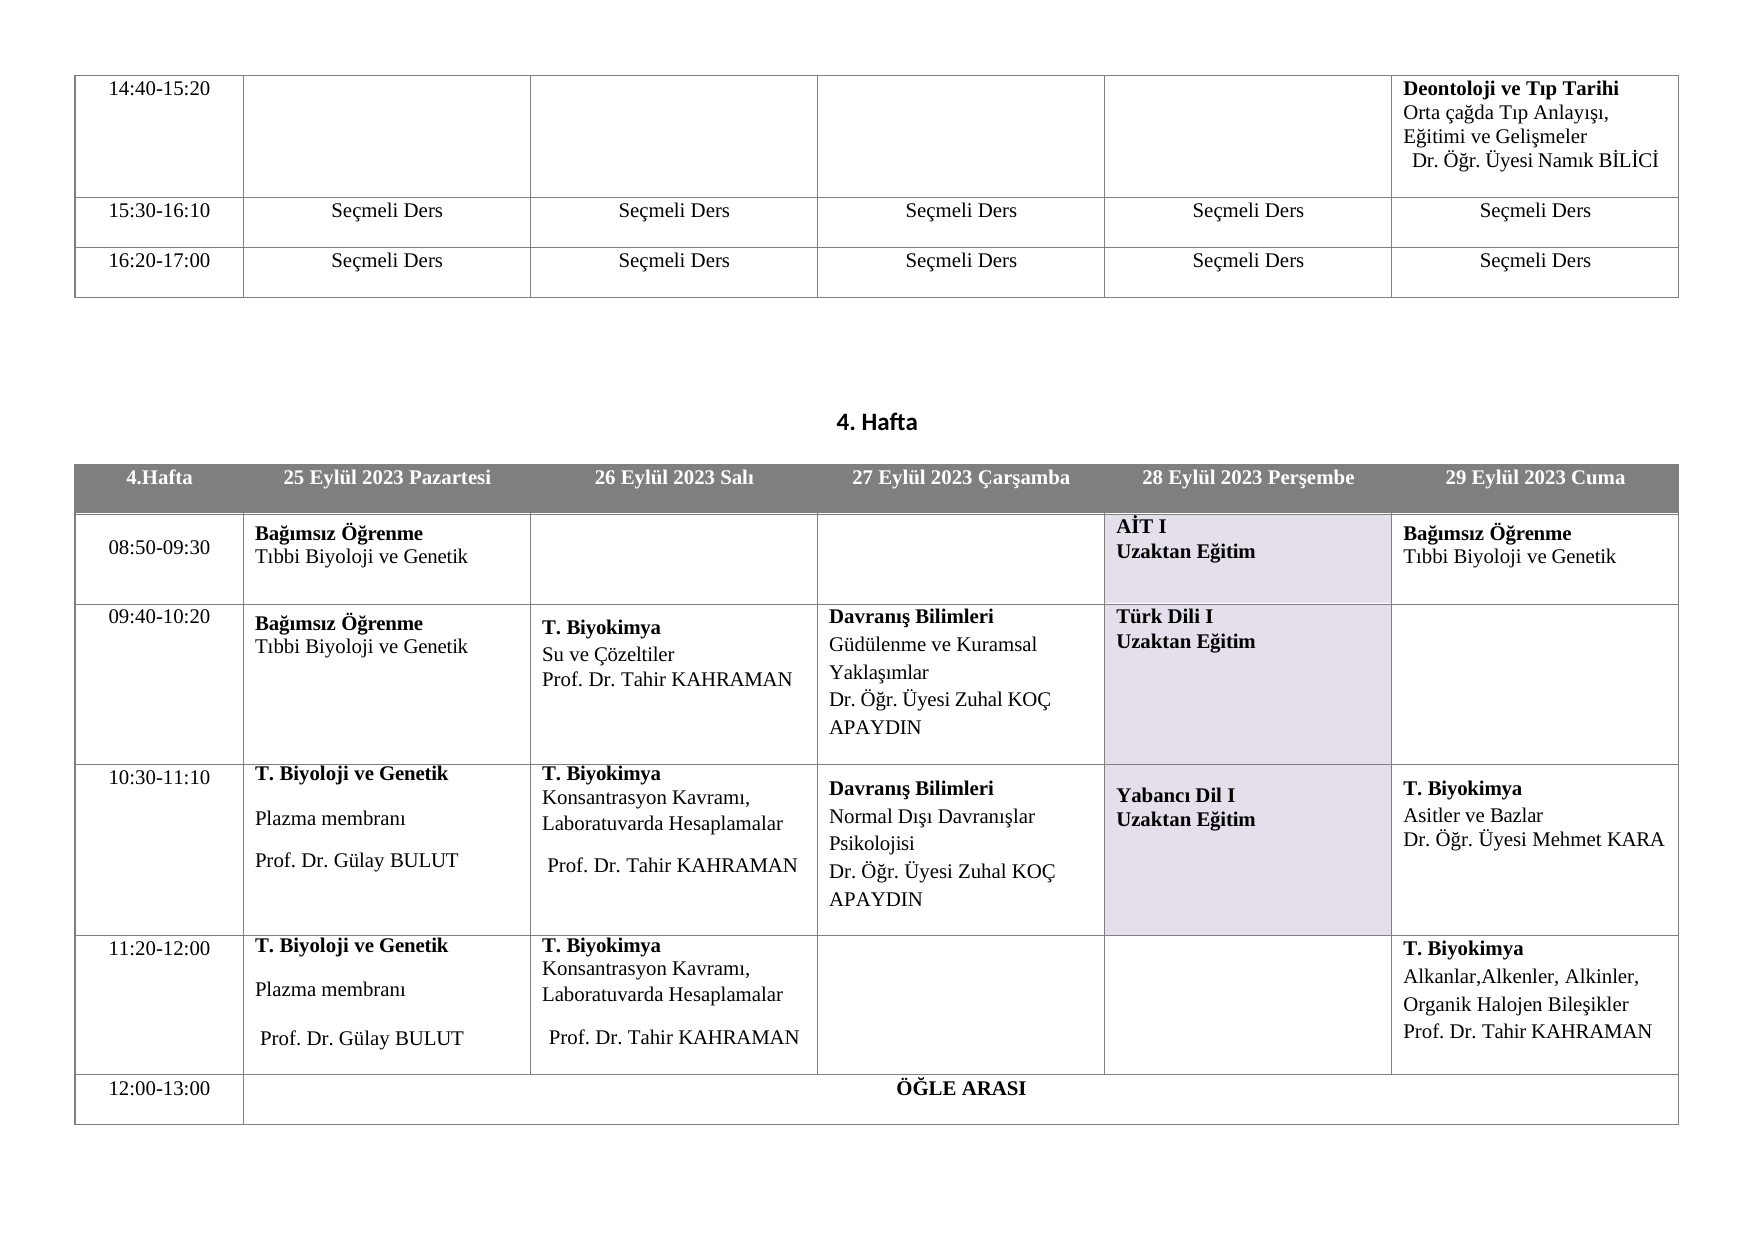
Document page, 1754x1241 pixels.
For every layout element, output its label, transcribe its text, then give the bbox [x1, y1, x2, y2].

table_cell Seçmeli Ders [244, 248, 530, 297]
table_cell T. Biyokimya Konsantrasyon Kavramı, Laboratuvarda Hesaplamalar Prof. Dr. Tahir KAHRAMAN [531, 765, 817, 935]
table_cell T. Biyokimya Alkanlar,Alkenler, Alkinler, Organik Halojen Bileşikler Prof. Dr. Tahir KAHRAMAN [1392, 936, 1678, 1074]
table_cell Seçmeli Ders [1392, 248, 1678, 297]
table_cell 16:20-17:00 [76, 248, 243, 297]
table_cell Bağımsız Öğrenme Tıbbi Biyoloji ve Genetik [244, 605, 530, 764]
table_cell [1392, 76, 1678, 197]
table_cell 28 Eylül 2023 Perşembe [1105, 465, 1391, 513]
table_cell 15:30-16:10 [76, 198, 243, 247]
table_cell Seçmeli Ders [1105, 198, 1391, 247]
table_cell ÖĞLE ARASI [244, 1075, 1678, 1124]
table_cell T. Biyokimya Su ve Çözeltiler Prof. Dr. Tahir KAHRAMAN [531, 605, 817, 764]
table_cell Seçmeli Ders [818, 198, 1104, 247]
table_cell Davranış Bilimleri Güdülenme ve Kuramsal Yaklaşımlar Dr. Öğr. Üyesi Zuhal KOÇ APAYDIN [818, 605, 1104, 764]
table_cell Seçmeli Ders [531, 198, 817, 247]
table_cell 14:40-15:20 [76, 76, 243, 197]
table_cell Seçmeli Ders [1105, 248, 1391, 297]
table_cell Bağımsız Öğrenme Tıbbi Biyoloji ve Genetik [244, 515, 530, 603]
table_cell AİT I Uzaktan Eğitim [1105, 515, 1391, 603]
table_cell Seçmeli Ders [1392, 198, 1678, 247]
table_cell [1105, 76, 1391, 197]
table_cell 09:40-10:20 [76, 605, 243, 764]
table_cell Bağımsız Öğrenme Tıbbi Biyoloji ve Genetik [1392, 515, 1678, 603]
table_cell [818, 936, 1104, 1074]
table_cell Türk Dili I Uzaktan Eğitim [1105, 605, 1391, 764]
table_cell Yabancı Dil I Uzaktan Eğitim [1105, 765, 1391, 935]
table_cell Seçmeli Ders [531, 248, 817, 297]
table_cell [244, 76, 530, 197]
table_cell 27 Eylül 2023 Çarşamba [818, 465, 1104, 513]
table_cell T. Biyoloji ve Genetik Plazma membranı Prof. Dr. Gülay BULUT [244, 936, 530, 1074]
table_cell 26 Eylül 2023 Salı [531, 465, 817, 513]
table_cell [1392, 605, 1678, 764]
table_cell [531, 515, 817, 603]
table_cell 12:00-13:00 [76, 1075, 243, 1124]
table_cell Seçmeli Ders [244, 198, 530, 247]
table_cell 29 Eylül 2023 Cuma [1392, 465, 1678, 513]
table_cell Davranış Bilimleri Normal Dışı Davranışlar Psikolojisi Dr. Öğr. Üyesi Zuhal KOÇ APAYDIN [818, 765, 1104, 935]
table_cell [818, 515, 1104, 603]
table_header 4. Hafta [75, 404, 1679, 464]
table_cell 10:30-11:10 [76, 765, 243, 935]
table_cell 08:50-09:30 [76, 515, 243, 603]
table_cell 11:20-12:00 [76, 936, 243, 1074]
table_cell [818, 76, 1104, 197]
table_cell 4.Hafta [76, 465, 243, 513]
table_cell 25 Eylül 2023 Pazartesi [244, 465, 530, 513]
table_cell T. Biyokimya Asitler ve Bazlar Dr. Öğr. Üyesi Mehmet KARA [1392, 765, 1678, 935]
table_cell T. Biyoloji ve Genetik Plazma membranı Prof. Dr. Gülay BULUT [244, 765, 530, 935]
table_cell [1105, 936, 1391, 1074]
table_cell [531, 76, 817, 197]
table_cell T. Biyokimya Konsantrasyon Kavramı, Laboratuvarda Hesaplamalar Prof. Dr. Tahir KAHRAMAN [531, 936, 817, 1074]
table_cell Seçmeli Ders [818, 248, 1104, 297]
